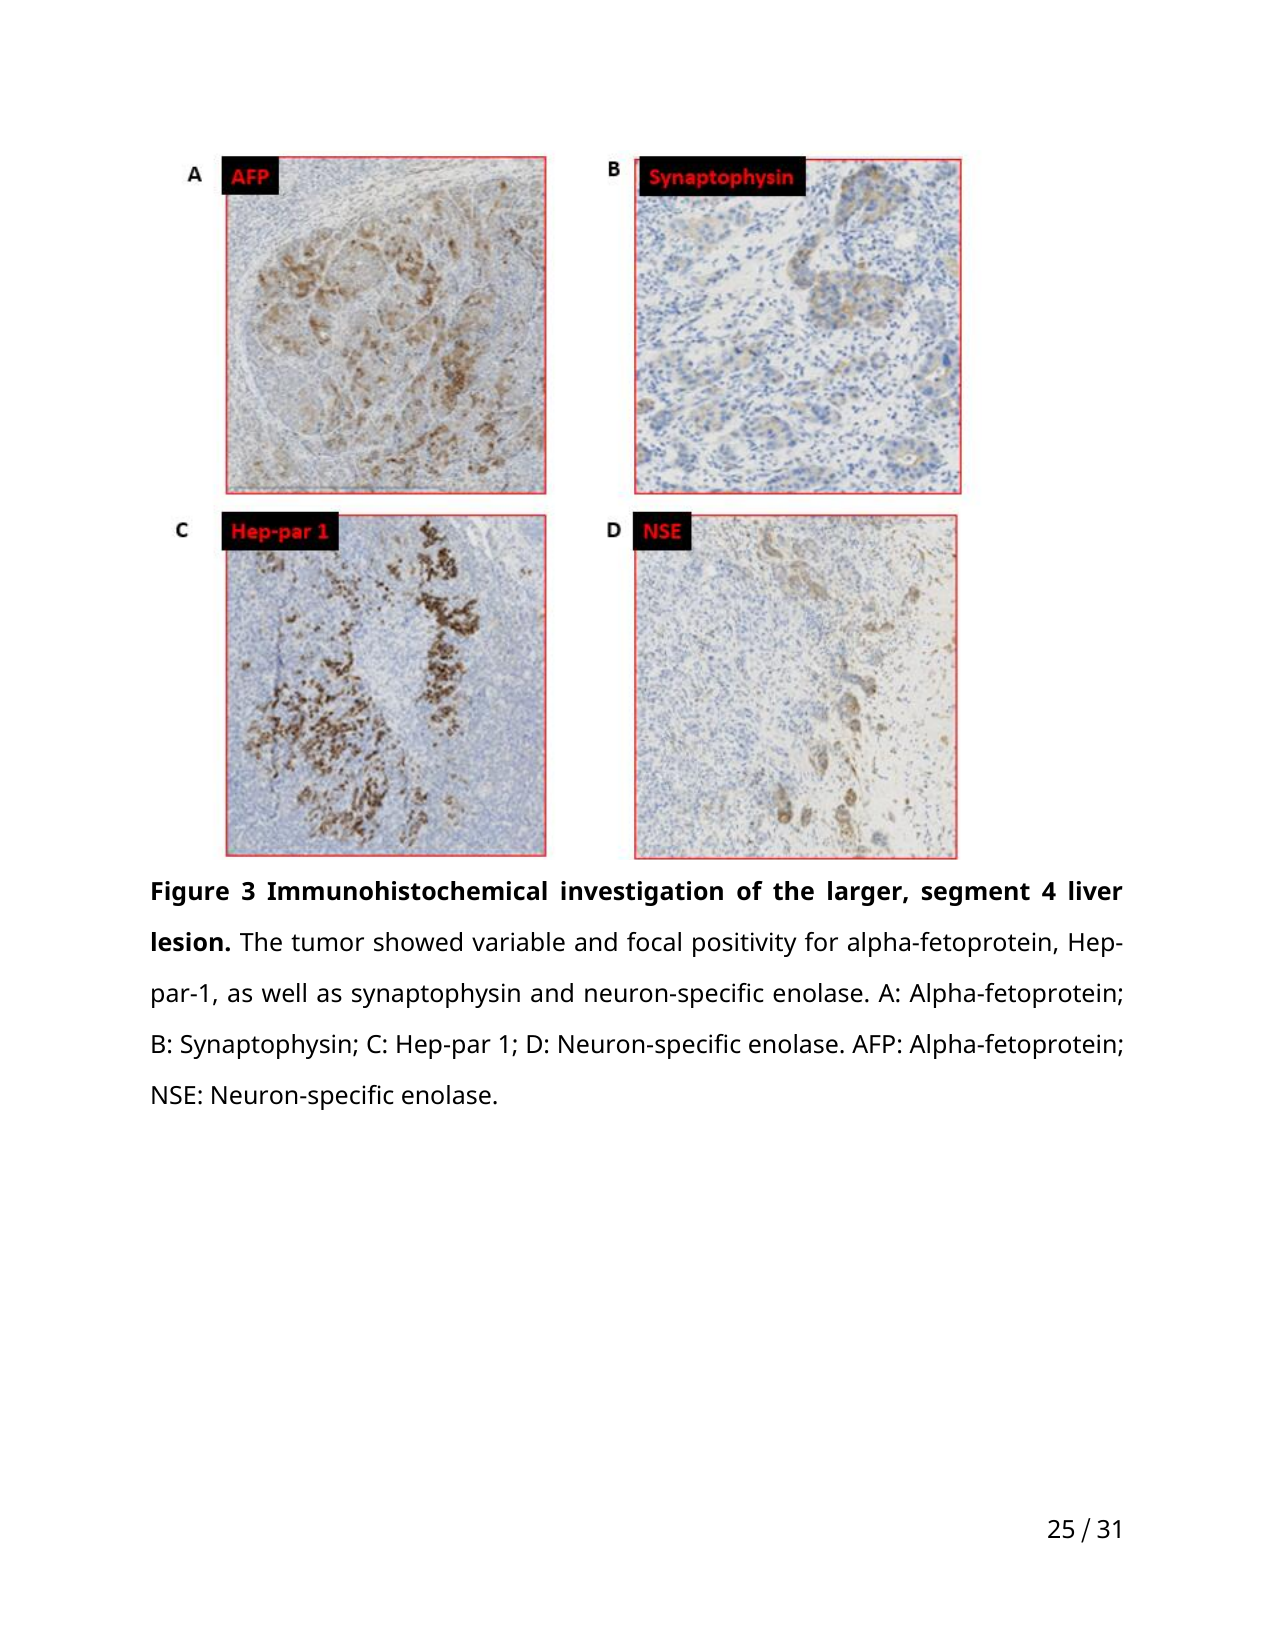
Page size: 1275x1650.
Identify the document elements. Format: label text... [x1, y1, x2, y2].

picture [150, 150, 1011, 860]
text Figure 3 Immunohistochemical investigation of the larger, segment 4 liver lesion. The tumor showed variable and focal positivity for alpha-fetoprotein, Hep-par-1, as well as synaptophysin and neuron-specific enolase. A: Alpha-fetoprotein; B: Synaptophysin; C: Hep-par 1; D: Neuron-specific enolase. AFP: Alpha-fetoprotein; NSE: Neuron-specific enolase. [150, 874, 1125, 1112]
